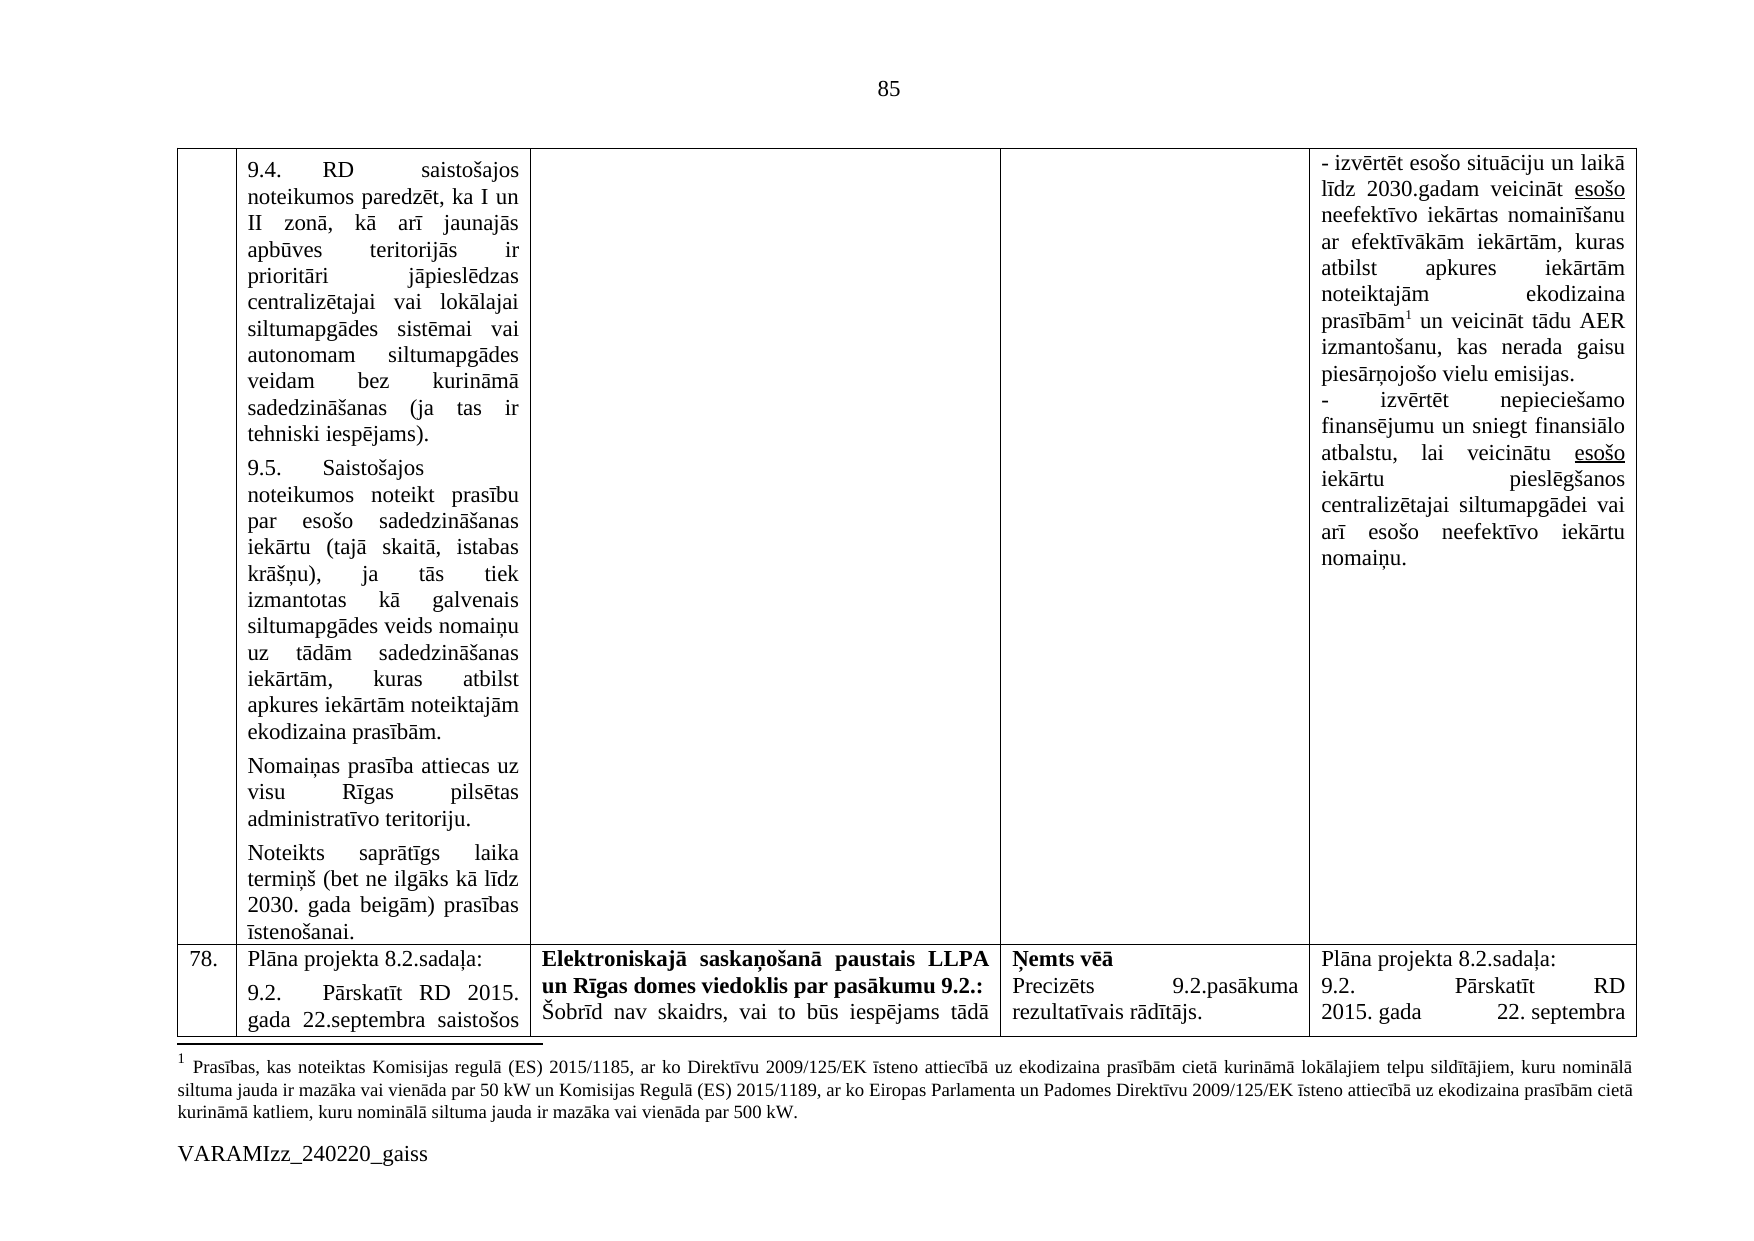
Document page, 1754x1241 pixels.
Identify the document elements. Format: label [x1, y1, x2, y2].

table_cell [178, 945, 236, 1036]
table_cell [1001, 945, 1309, 1036]
table_cell [1310, 149, 1636, 944]
table_cell [1001, 149, 1309, 944]
table_cell [531, 945, 1000, 1036]
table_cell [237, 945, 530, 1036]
table_cell [178, 149, 236, 944]
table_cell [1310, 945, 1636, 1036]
table_cell [237, 149, 530, 944]
table_cell [531, 149, 1000, 944]
